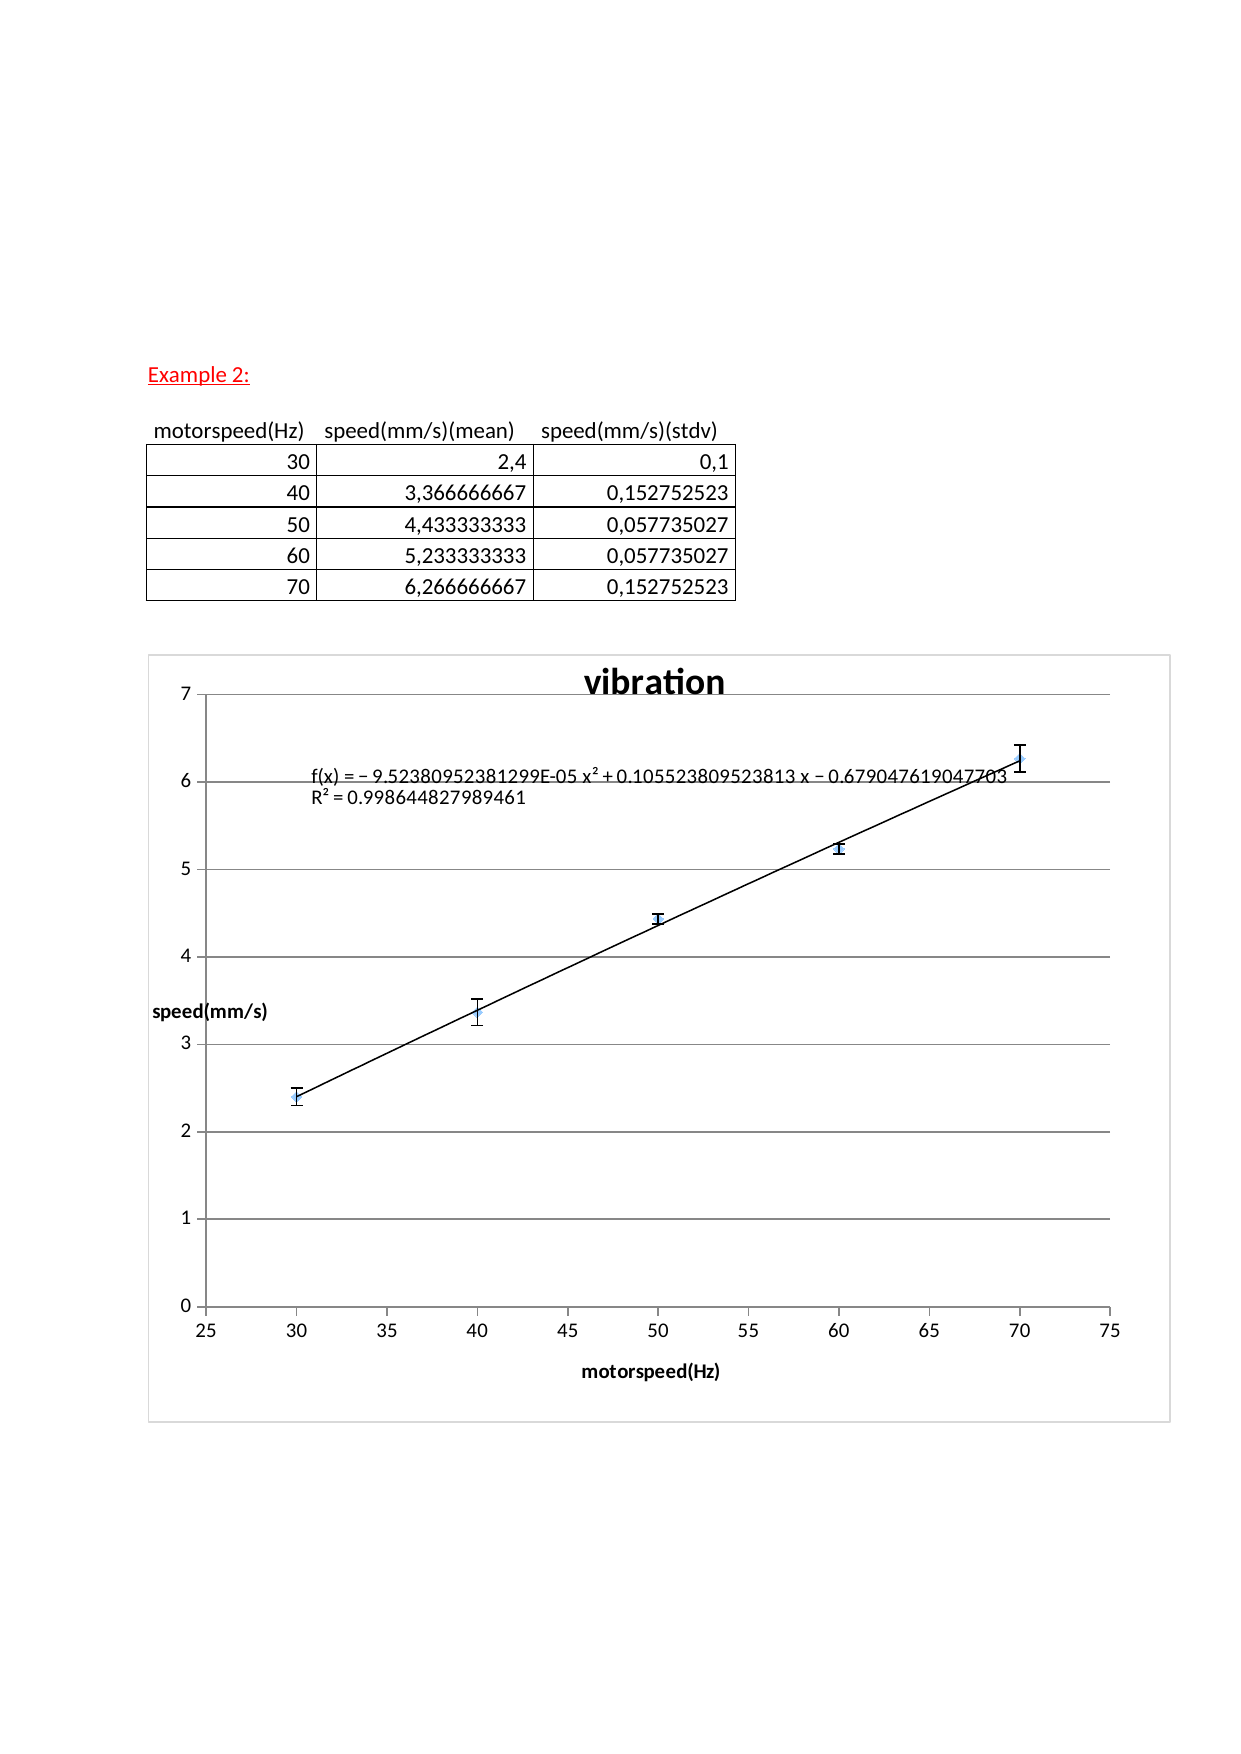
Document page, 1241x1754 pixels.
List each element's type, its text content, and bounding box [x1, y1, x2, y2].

table_header motorspeed(Hz) [146, 413, 317, 444]
table_cell 5,233333333 [317, 539, 533, 569]
table_cell 40 [147, 476, 316, 506]
table_cell 3,366666667 [317, 476, 533, 506]
table_cell 50 [147, 508, 316, 538]
table_cell 4,433333333 [317, 508, 533, 538]
table_cell 60 [147, 539, 316, 569]
table_cell 0,1 [534, 445, 735, 475]
table_cell 0,152752523 [534, 476, 735, 506]
table_cell 30 [147, 445, 316, 475]
table_cell 0,152752523 [534, 570, 735, 600]
table_cell 70 [147, 570, 316, 600]
table_header speed(mm/s)(stdv) [534, 413, 736, 444]
table_header speed(mm/s)(mean) [317, 413, 533, 444]
text Example 2: [148, 360, 1093, 388]
table_cell 0,057735027 [534, 508, 735, 538]
table_cell 2,4 [317, 445, 533, 475]
table_cell 6,266666667 [317, 570, 533, 600]
table_cell 0,057735027 [534, 539, 735, 569]
